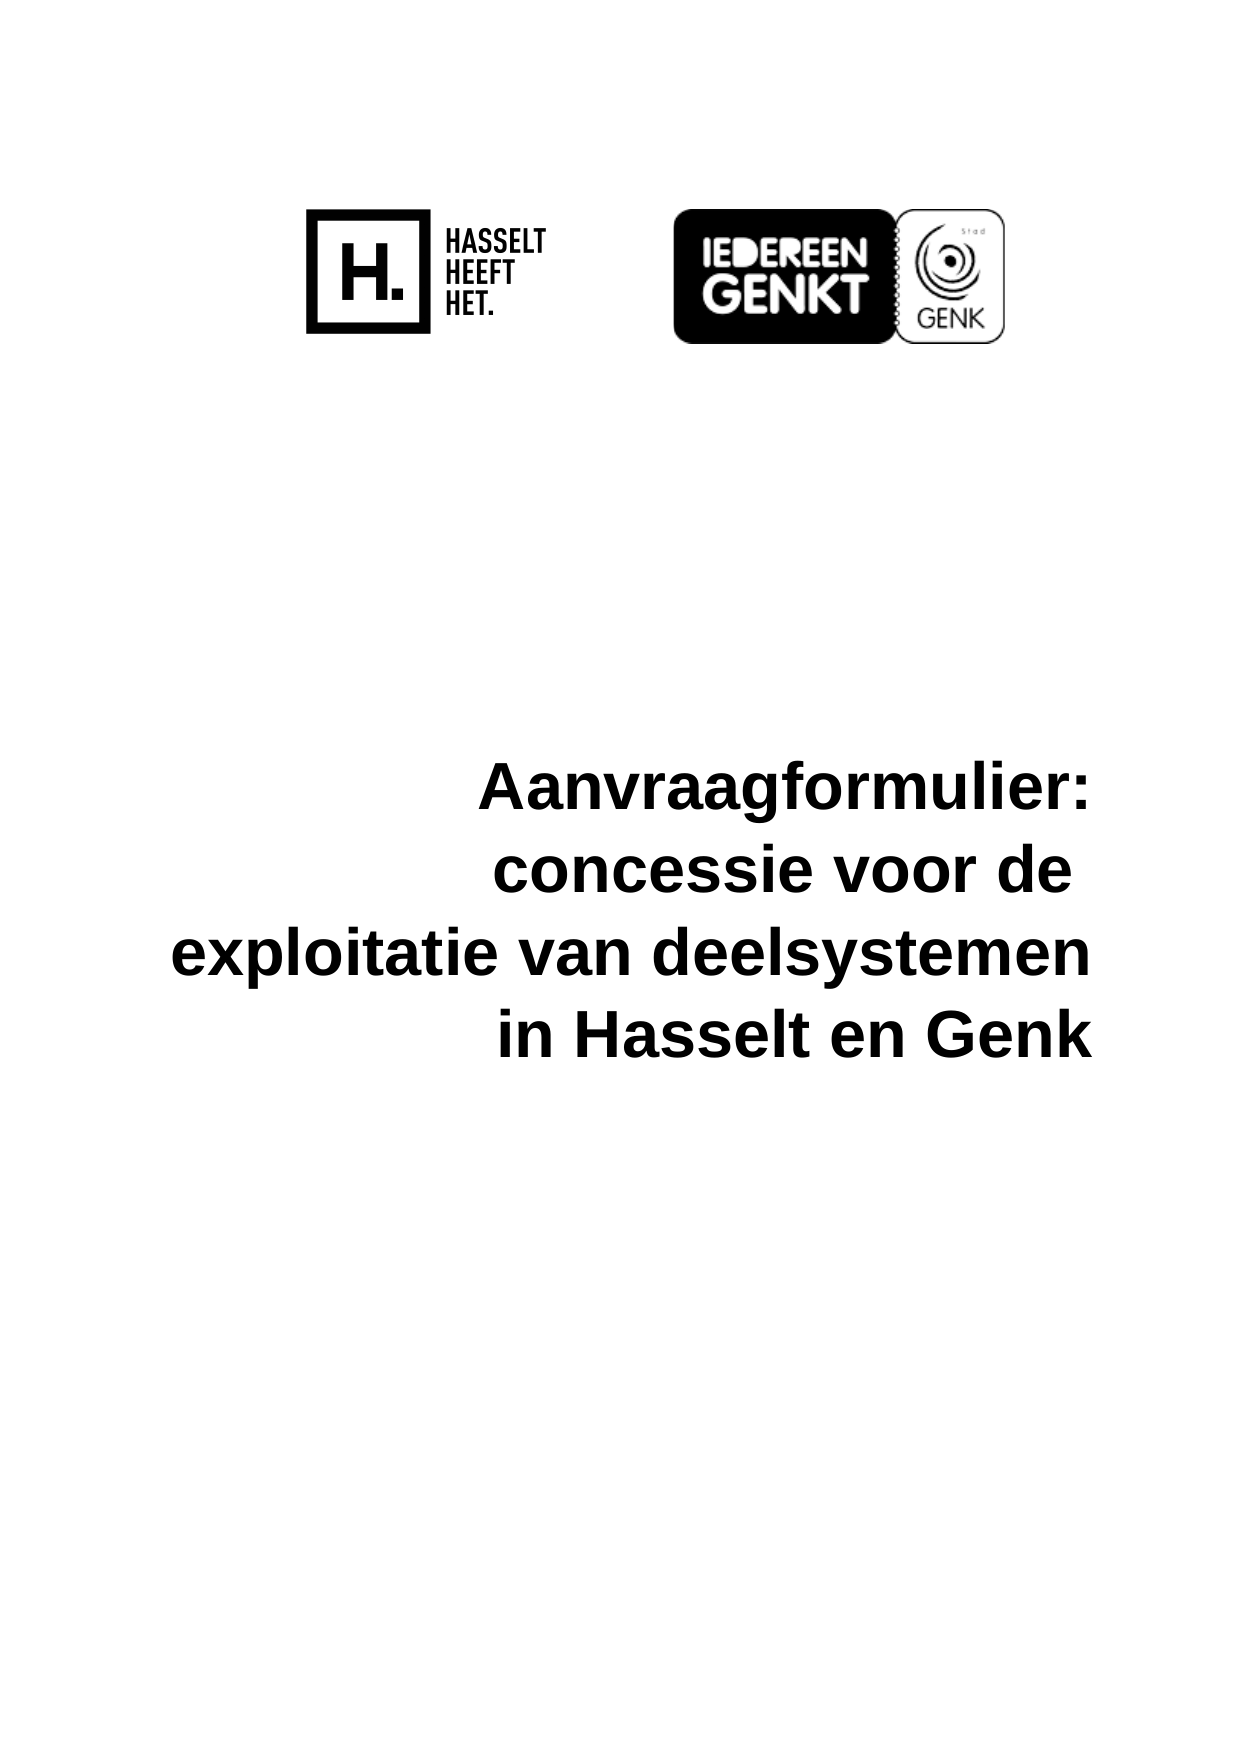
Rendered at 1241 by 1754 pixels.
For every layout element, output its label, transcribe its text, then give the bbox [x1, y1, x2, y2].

text Aanvraagformulier: concessie voor de exploitatie van deelsystemen in Hasselt en Genk [148, 747, 1093, 1072]
picture [673, 209, 1005, 344]
picture [244, 147, 617, 396]
